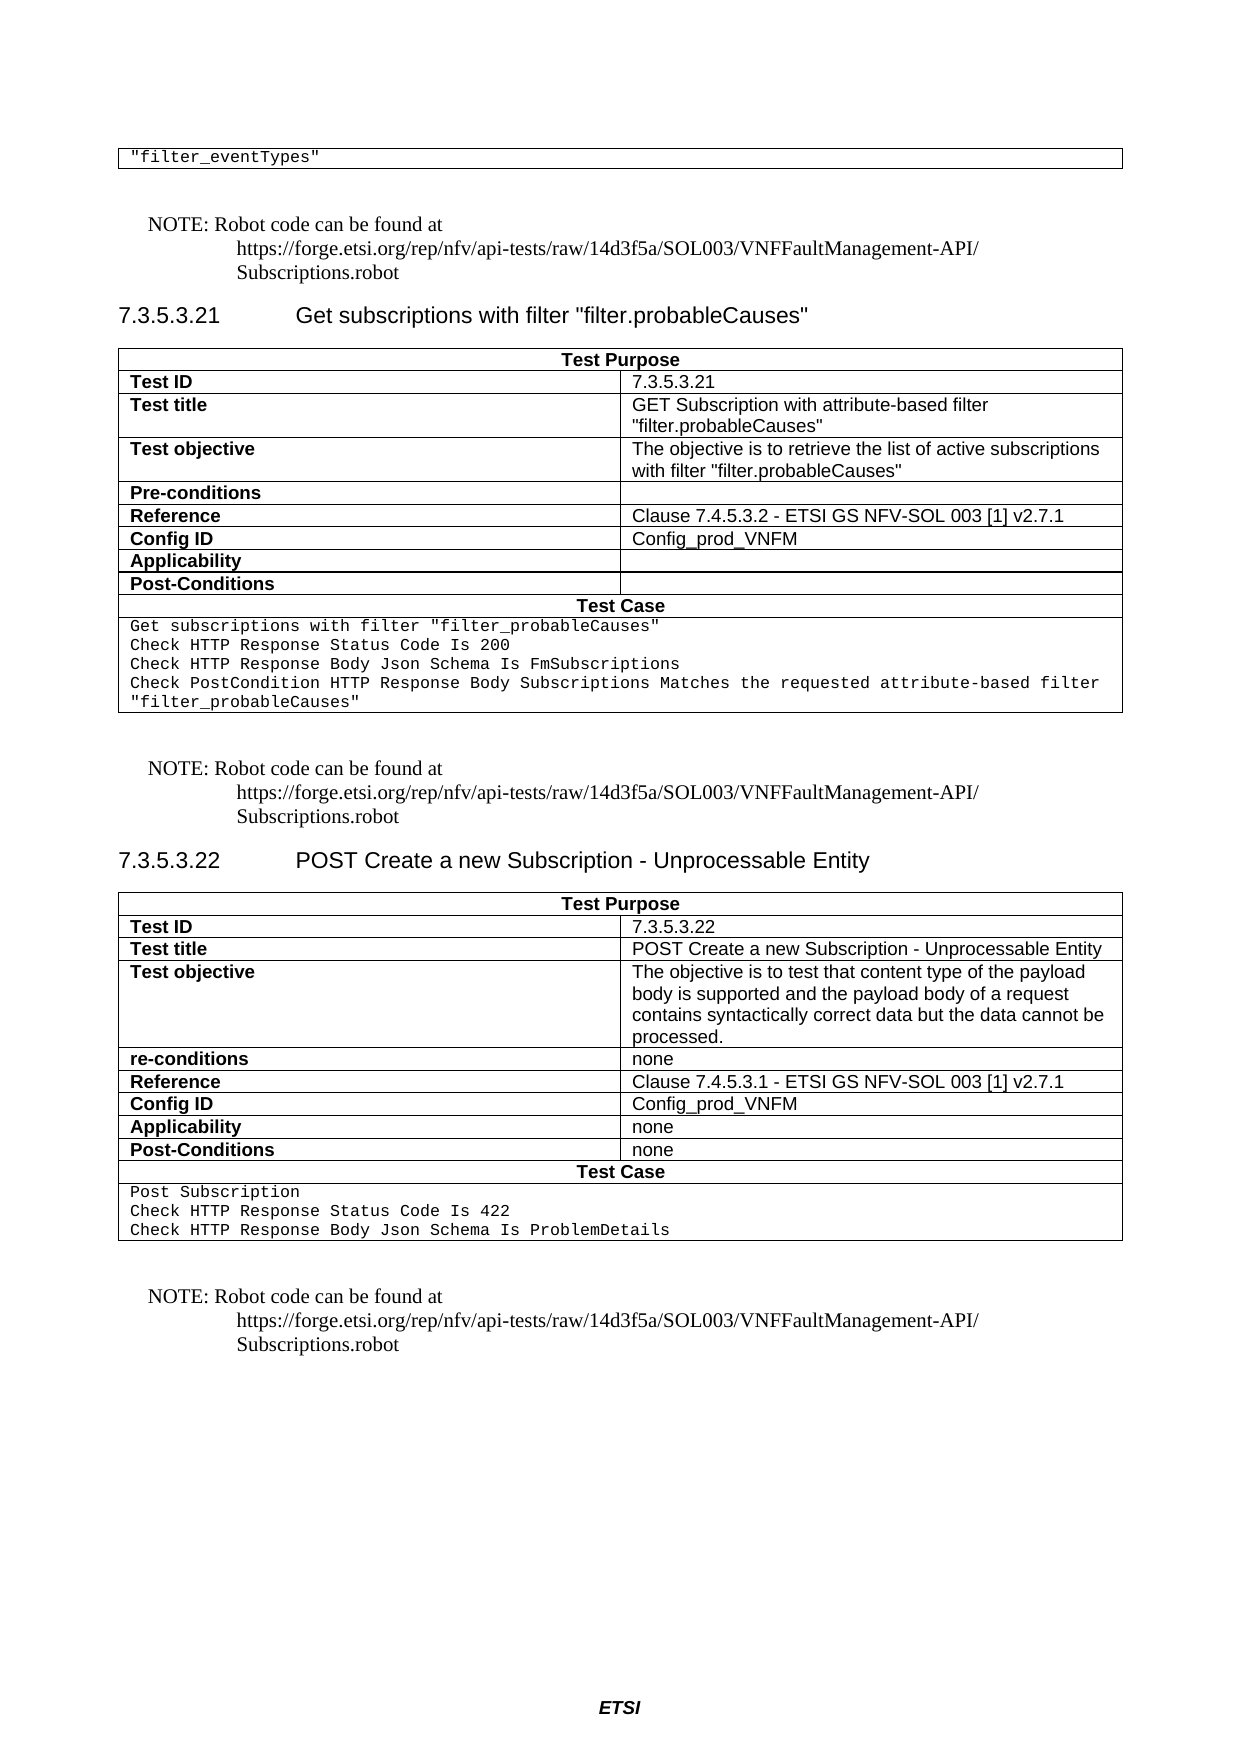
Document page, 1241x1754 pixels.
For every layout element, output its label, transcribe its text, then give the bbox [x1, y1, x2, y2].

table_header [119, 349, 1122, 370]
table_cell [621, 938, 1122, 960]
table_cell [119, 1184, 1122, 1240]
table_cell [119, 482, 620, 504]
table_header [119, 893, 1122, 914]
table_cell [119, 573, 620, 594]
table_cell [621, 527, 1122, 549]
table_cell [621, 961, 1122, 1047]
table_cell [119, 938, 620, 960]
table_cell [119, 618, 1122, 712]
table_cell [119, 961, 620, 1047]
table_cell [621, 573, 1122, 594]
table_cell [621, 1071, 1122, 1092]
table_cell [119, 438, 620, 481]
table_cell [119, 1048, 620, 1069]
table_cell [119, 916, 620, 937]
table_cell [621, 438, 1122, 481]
subtitle 7.3.5.3.22 POST Create a new Subscription - Unprocessable Entity [118, 847, 1122, 873]
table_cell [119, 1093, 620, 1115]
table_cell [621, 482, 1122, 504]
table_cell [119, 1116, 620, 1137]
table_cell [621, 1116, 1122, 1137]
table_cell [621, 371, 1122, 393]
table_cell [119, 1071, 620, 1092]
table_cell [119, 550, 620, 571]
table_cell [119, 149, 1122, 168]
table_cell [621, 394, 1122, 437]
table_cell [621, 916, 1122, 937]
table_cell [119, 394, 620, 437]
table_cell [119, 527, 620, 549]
subtitle 7.3.5.3.21 Get subscriptions with filter "filter.probableCauses" [118, 302, 1122, 329]
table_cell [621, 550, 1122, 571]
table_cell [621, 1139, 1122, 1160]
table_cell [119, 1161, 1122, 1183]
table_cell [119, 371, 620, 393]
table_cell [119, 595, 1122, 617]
text NOTE: Robot code can be found at https://forge.etsi.org/rep/nfv/api-tests/raw/14d3f5a/SOL003/VNFFaultManagement-API/Subscriptions.robot [148, 756, 1122, 828]
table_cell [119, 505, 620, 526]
text NOTE: Robot code can be found at https://forge.etsi.org/rep/nfv/api-tests/raw/14d3f5a/SOL003/VNFFaultManagement-API/Subscriptions.robot [148, 1284, 1122, 1356]
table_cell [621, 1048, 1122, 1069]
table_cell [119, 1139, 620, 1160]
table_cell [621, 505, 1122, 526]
text NOTE: Robot code can be found at https://forge.etsi.org/rep/nfv/api-tests/raw/14d3f5a/SOL003/VNFFaultManagement-API/Subscriptions.robot [148, 211, 1122, 284]
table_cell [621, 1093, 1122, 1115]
